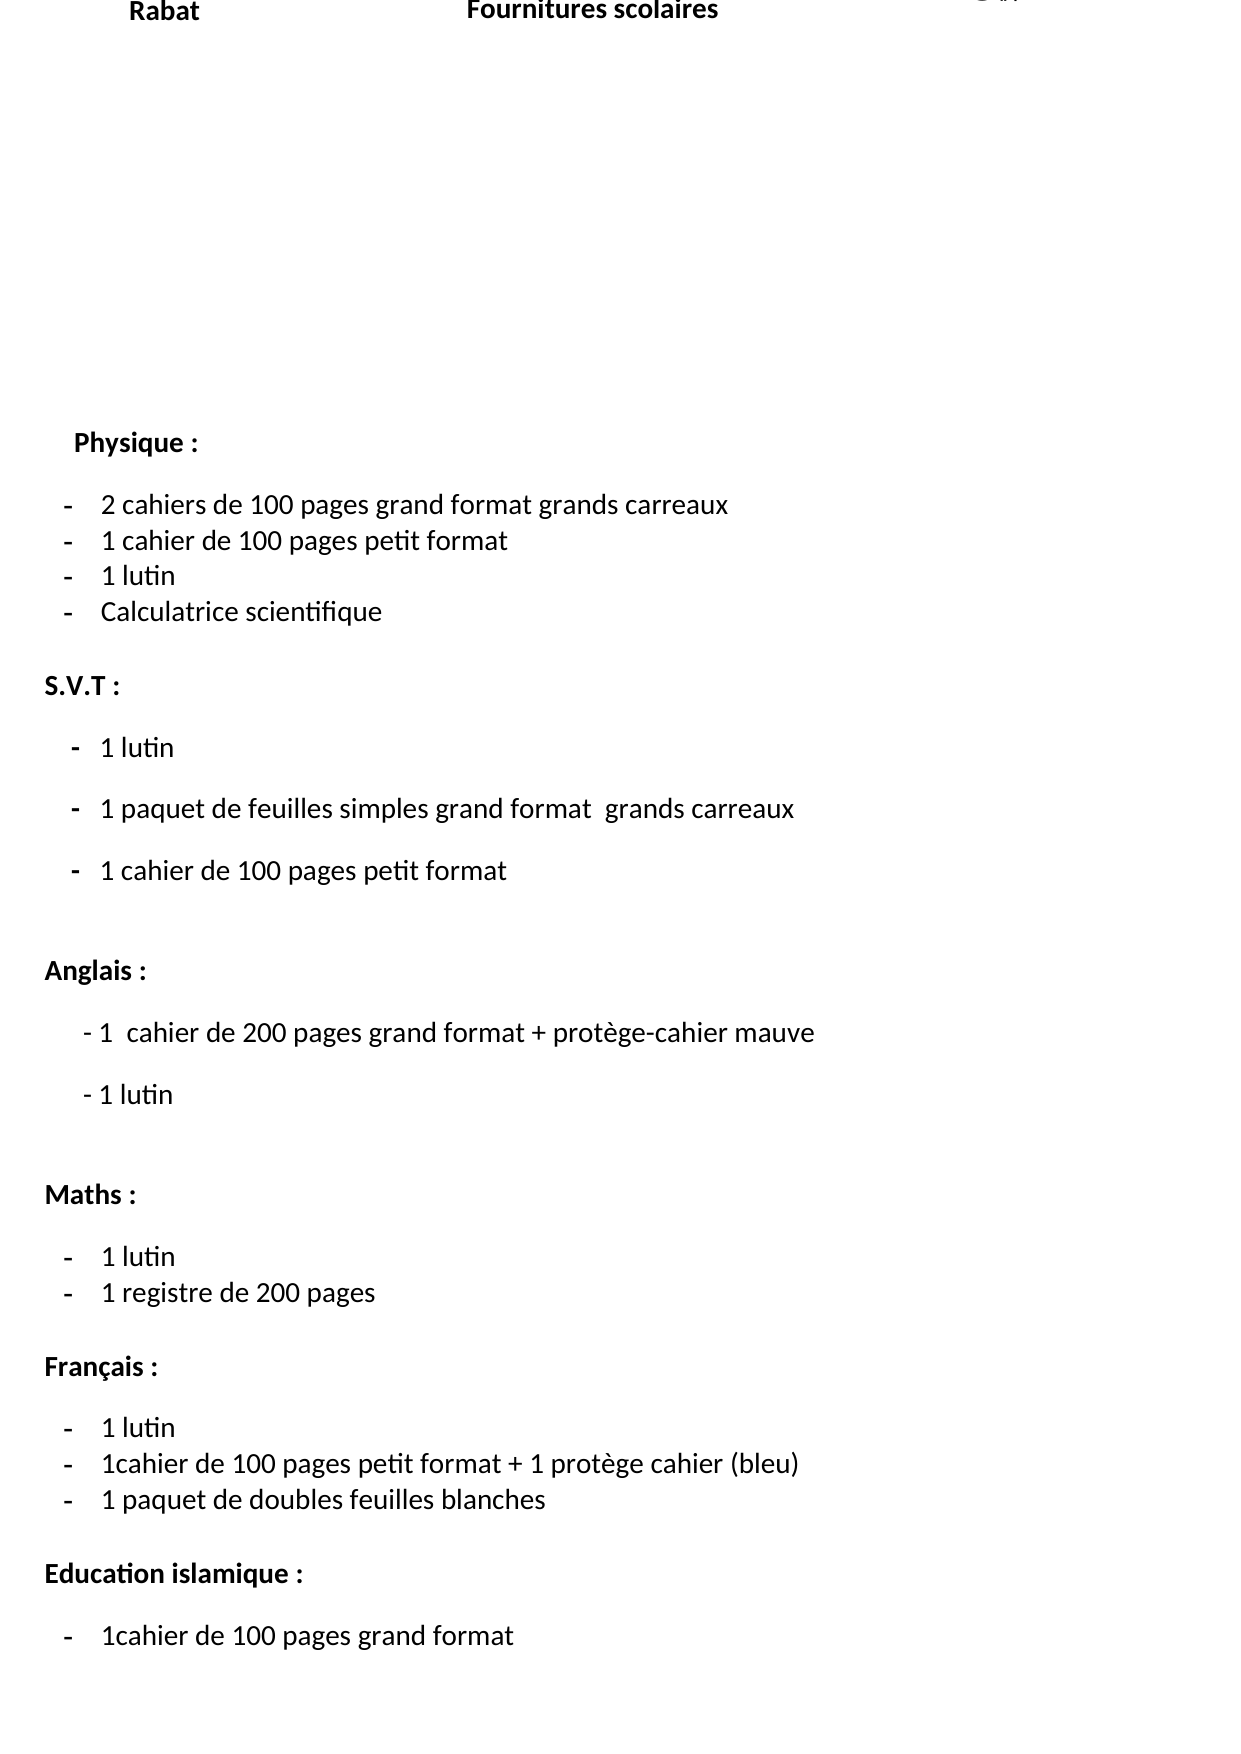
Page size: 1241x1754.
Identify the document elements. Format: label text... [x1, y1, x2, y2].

text - 1 cahier de 100 pages petit format [44, 852, 1196, 888]
list 1 cahier de 100 pages petit format [63, 522, 1196, 557]
list 1 lutin [63, 557, 1196, 593]
text - 1 cahier de 200 pages grand format + protège-cahier mauve [63, 1014, 1196, 1050]
text Français : [44, 1348, 1196, 1383]
list 2 cahiers de 100 pages grand format grands carreaux [63, 486, 1196, 522]
text Education islamique : [44, 1555, 1196, 1590]
list 1cahier de 100 pages petit format + 1 protège cahier (bleu) [63, 1445, 1196, 1481]
list Calculatrice scientifique [63, 593, 1196, 628]
text Maths : [44, 1176, 1196, 1212]
list 1 paquet de doubles feuilles blanches [63, 1481, 1196, 1516]
text Physique : [74, 424, 1196, 460]
list 1 lutin [63, 1238, 1196, 1274]
text - 1 lutin [63, 1076, 1196, 1112]
text - 1 lutin [44, 729, 1196, 764]
text S.V.T : [44, 667, 1196, 703]
text - 1 paquet de feuilles simples grand format grands carreaux [44, 791, 1196, 826]
text Anglais : [44, 952, 1196, 988]
list 1cahier de 100 pages grand format [63, 1617, 1196, 1652]
list 1 registre de 200 pages [63, 1274, 1196, 1309]
list 1 lutin [63, 1409, 1196, 1445]
